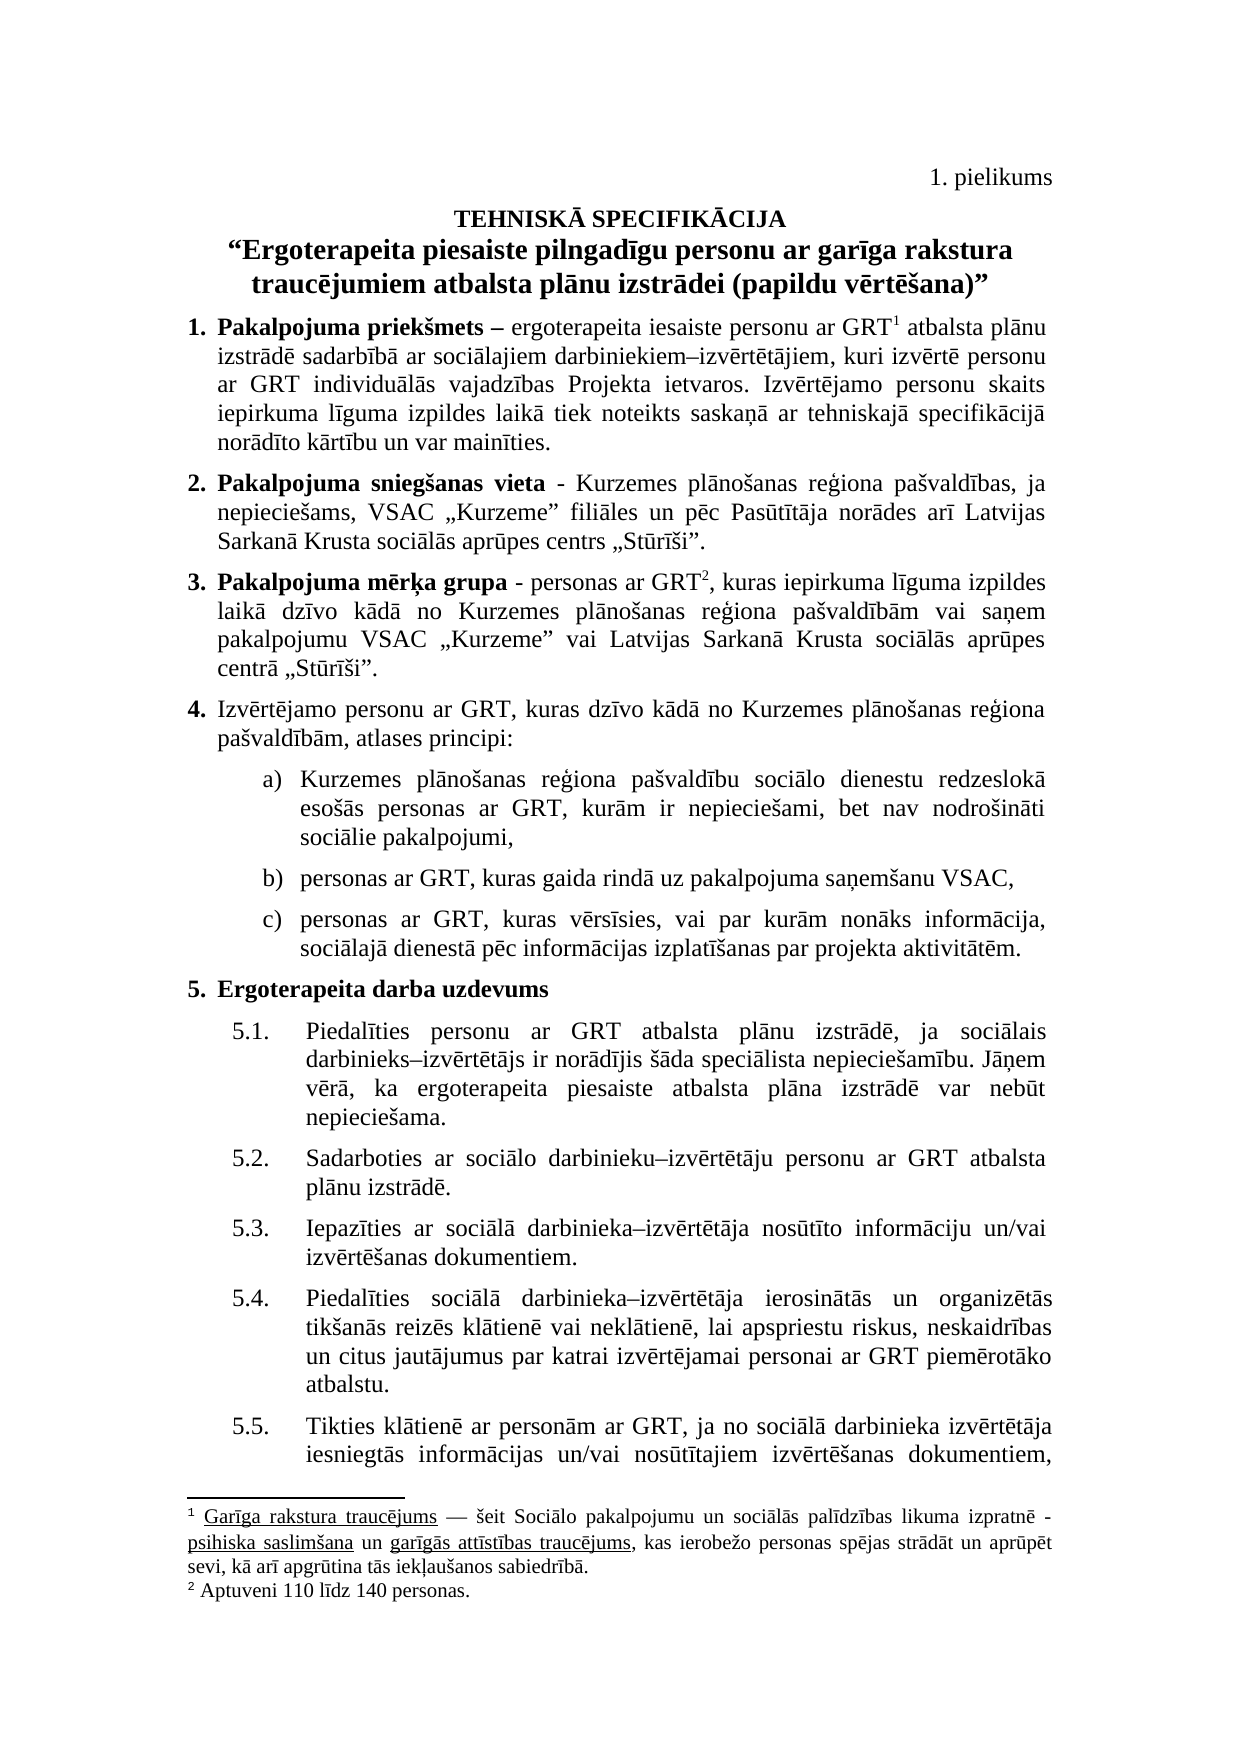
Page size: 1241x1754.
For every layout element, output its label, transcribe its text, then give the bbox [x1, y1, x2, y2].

list Sadarboties ar sociālo darbinieku–izvērtētāju personu ar GRT atbalsta plānu izstrādē. [232, 1143, 1046, 1201]
list Pakalpojuma priekšmets – ergoterapeita iesaiste personu ar GRT atbalsta plānu izstrādē sadarbībā ar sociālajiem darbiniekiem–izvērtētājiem, kuri izvērtē personu ar GRT individuālās vajadzības Projekta ietvaros. Izvērtējamo personu skaits iepirkuma līguma izpildes laikā tiek noteikts saskaņā ar tehniskajā specifikācijā norādīto kārtību un var mainīties. [187, 312, 1046, 456]
text 1. pielikums [225, 162, 1053, 191]
list personas ar GRT, kuras gaida rindā uz pakalpojuma saņemšanu VSAC, [262, 863, 1046, 892]
text “Ergoterapeita piesaiste pilngadīgu personu ar garīga rakstura traucējumiem atbalsta plānu izstrādei (papildu vērtēšana)” [187, 232, 1053, 299]
list Iepazīties ar sociālā darbinieka–izvērtētāja nosūtīto informāciju un/vai izvērtēšanas dokumentiem. [232, 1213, 1046, 1271]
list Kurzemes plānošanas reģiona pašvaldību sociālo dienestu redzeslokā esošās personas ar GRT, kurām ir nepieciešami, bet nav nodrošināti sociālie pakalpojumi, [262, 764, 1046, 851]
list Izvērtējamo personu ar GRT, kuras dzīvo kādā no Kurzemes plānošanas reģiona pašvaldībām, atlases principi: [187, 694, 1046, 752]
list personas ar GRT, kuras vērsīsies, vai par kurām nonāks informācija, sociālajā dienestā pēc informācijas izplatīšanas par projekta aktivitātēm. [262, 904, 1046, 962]
list Piedalīties personu ar GRT atbalsta plānu izstrādē, ja sociālais darbinieks–izvērtētājs ir norādījis šāda speciālista nepieciešamību. Jāņem vērā, ka ergoterapeita piesaiste atbalsta plāna izstrādē var nebūt nepieciešama. [232, 1016, 1046, 1131]
list Ergoterapeita darba uzdevums [187, 974, 1053, 1003]
list Pakalpojuma sniegšanas vieta - Kurzemes plānošanas reģiona pašvaldības, ja nepieciešams, VSAC „Kurzeme” filiāles un pēc Pasūtītāja norādes arī Latvijas Sarkanā Krusta sociālās aprūpes centrs „Stūrīši”. [187, 468, 1046, 554]
list Pakalpojuma mērķa grupa - personas ar GRT, kuras iepirkuma līguma izpildes laikā dzīvo kādā no Kurzemes plānošanas reģiona pašvaldībām vai saņem pakalpojumu VSAC „Kurzeme” vai Latvijas Sarkanā Krusta sociālās aprūpes centrā „Stūrīši”. [187, 567, 1046, 682]
list Piedalīties sociālā darbinieka–izvērtētāja ierosinātās un organizētās tikšanās reizēs klātienē vai neklātienē, lai apspriestu riskus, neskaidrības un citus jautājumus par katrai izvērtējamai personai ar GRT piemērotāko atbalstu. [232, 1283, 1053, 1398]
text TEHNISKĀ SPECIFIKĀCIJA [187, 204, 1053, 232]
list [232, 1411, 1053, 1468]
